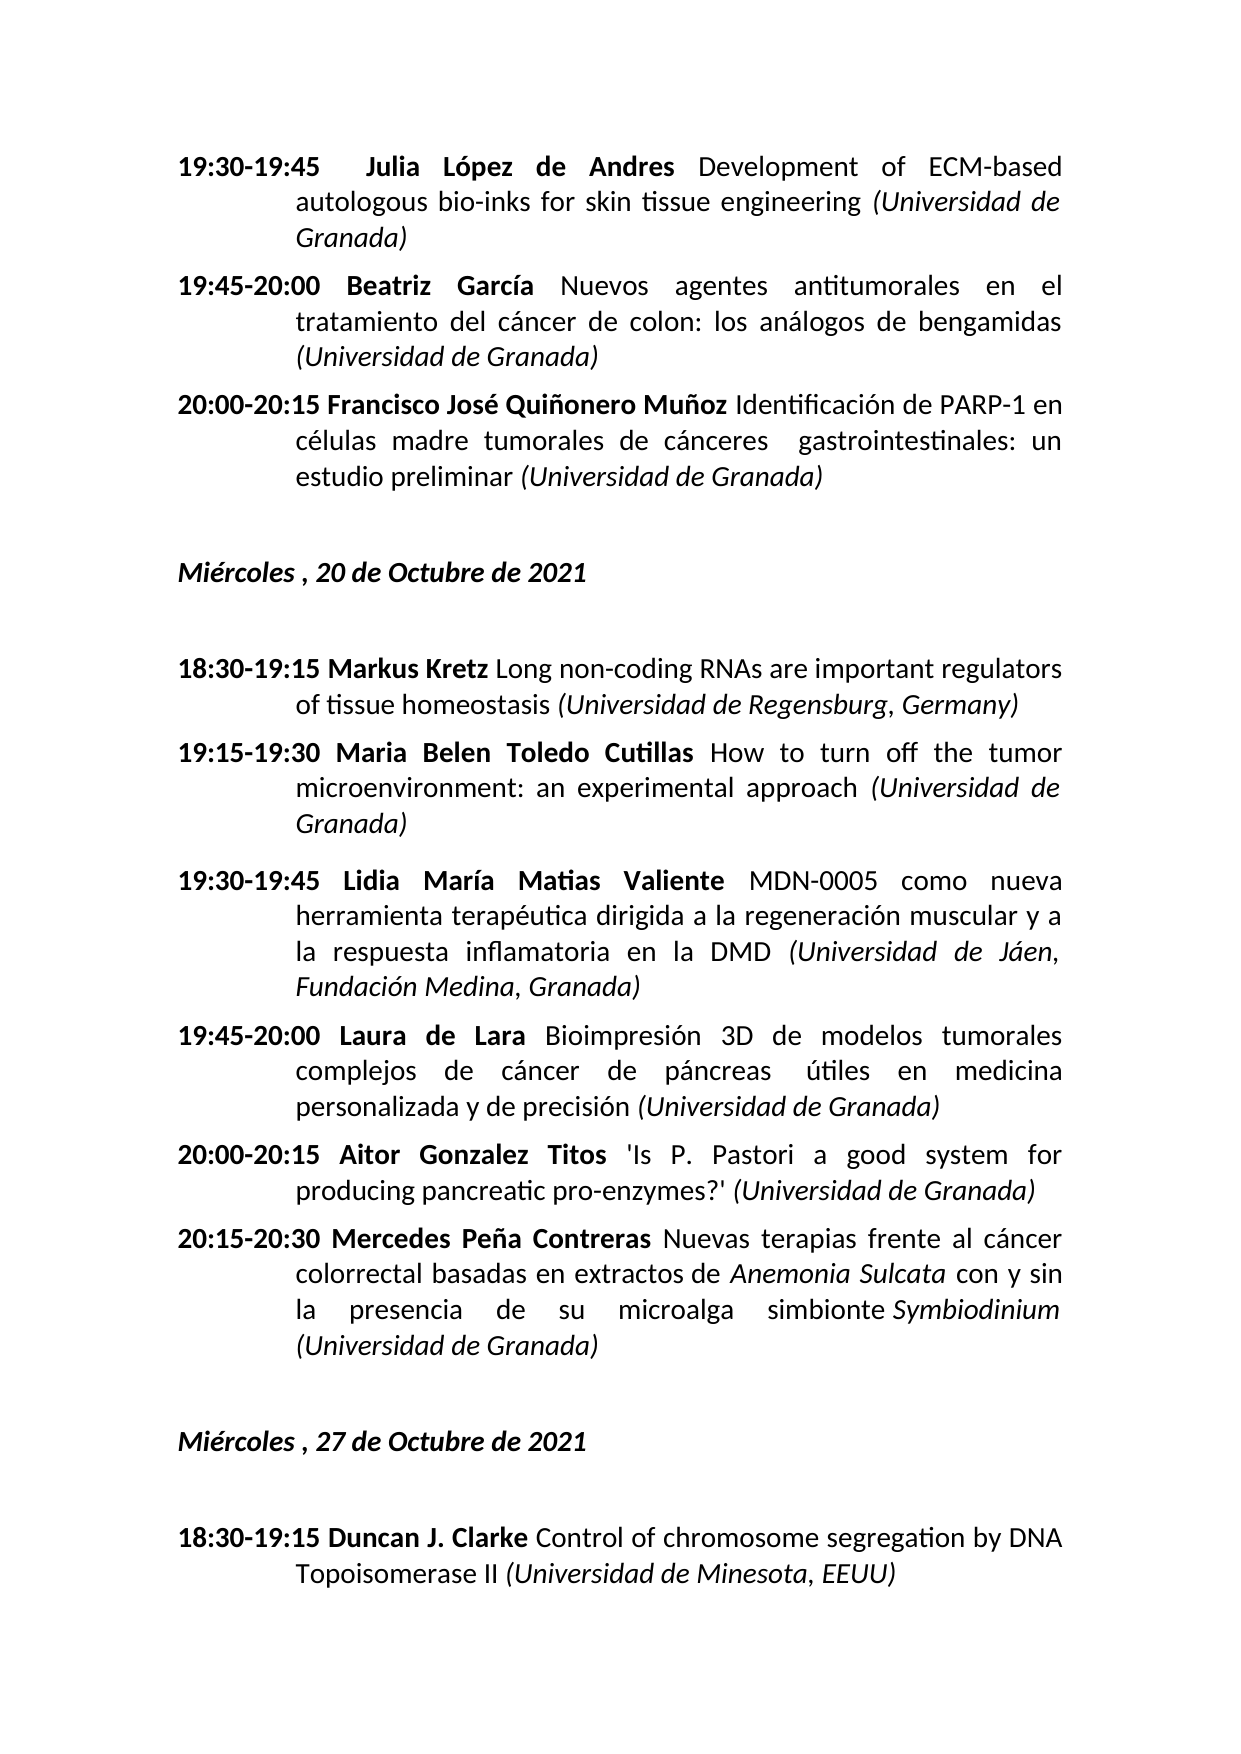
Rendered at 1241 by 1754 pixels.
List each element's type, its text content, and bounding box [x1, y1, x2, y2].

text 20:15-20:30 Mercedes Peña Contreras Nuevas terapias frente al cáncer colorrectal basadas en extractos de Anemonia Sulcata con y sin la presencia de su microalga simbionte Symbiodinium (Universidad de Granada) [177, 1220, 1063, 1362]
text 20:00-20:15 Aitor Gonzalez Titos 'Is P. Pastori a good system for producing pancreatic pro-enzymes?' (Universidad de Granada) [177, 1136, 1063, 1207]
text 18:30-19:15 Duncan J. Clarke Control of chromosome segregation by DNA Topoisomerase II (Universidad de Minesota, EEUU) [177, 1519, 1063, 1590]
text 19:45-20:00 Beatriz García Nuevos agentes antitumorales en el tratamiento del cáncer de colon: los análogos de bengamidas (Universidad de Granada) [177, 267, 1063, 374]
text 18:30-19:15 Markus Kretz Long non-coding RNAs are important regulators of tissue homeostasis (Universidad de Regensburg, Germany) [177, 650, 1063, 721]
text Miércoles , 27 de Octubre de 2021 [177, 1423, 1063, 1458]
text 19:15-19:30 Maria Belen Toledo Cutillas How to turn off the tumor microenvironment: an experimental approach (Universidad de Granada) [177, 734, 1063, 841]
text 19:30-19:45 Lidia María Matias Valiente MDN-0005 como nueva herramienta terapéutica dirigida a la regeneración muscular y a la respuesta inflamatoria en la DMD (Universidad de Jáen, Fundación Medina, Granada) [177, 862, 1063, 1004]
text Miércoles , 20 de Octubre de 2021 [177, 554, 1063, 589]
text 19:45-20:00 Laura de Lara Bioimpresión 3D de modelos tumorales complejos de cáncer de páncreas útiles en medicina personalizada y de precisión (Universidad de Granada) [177, 1017, 1063, 1123]
text 19:30-19:45 Julia López de Andres Development of ECM-based autologous bio-inks for skin tissue engineering (Universidad de Granada) [177, 148, 1063, 254]
text 20:00-20:15 Francisco José Quiñonero Muñoz Identificación de PARP-1 en células madre tumorales de cánceres gastrointestinales: un estudio preliminar (Universidad de Granada) [177, 386, 1063, 493]
